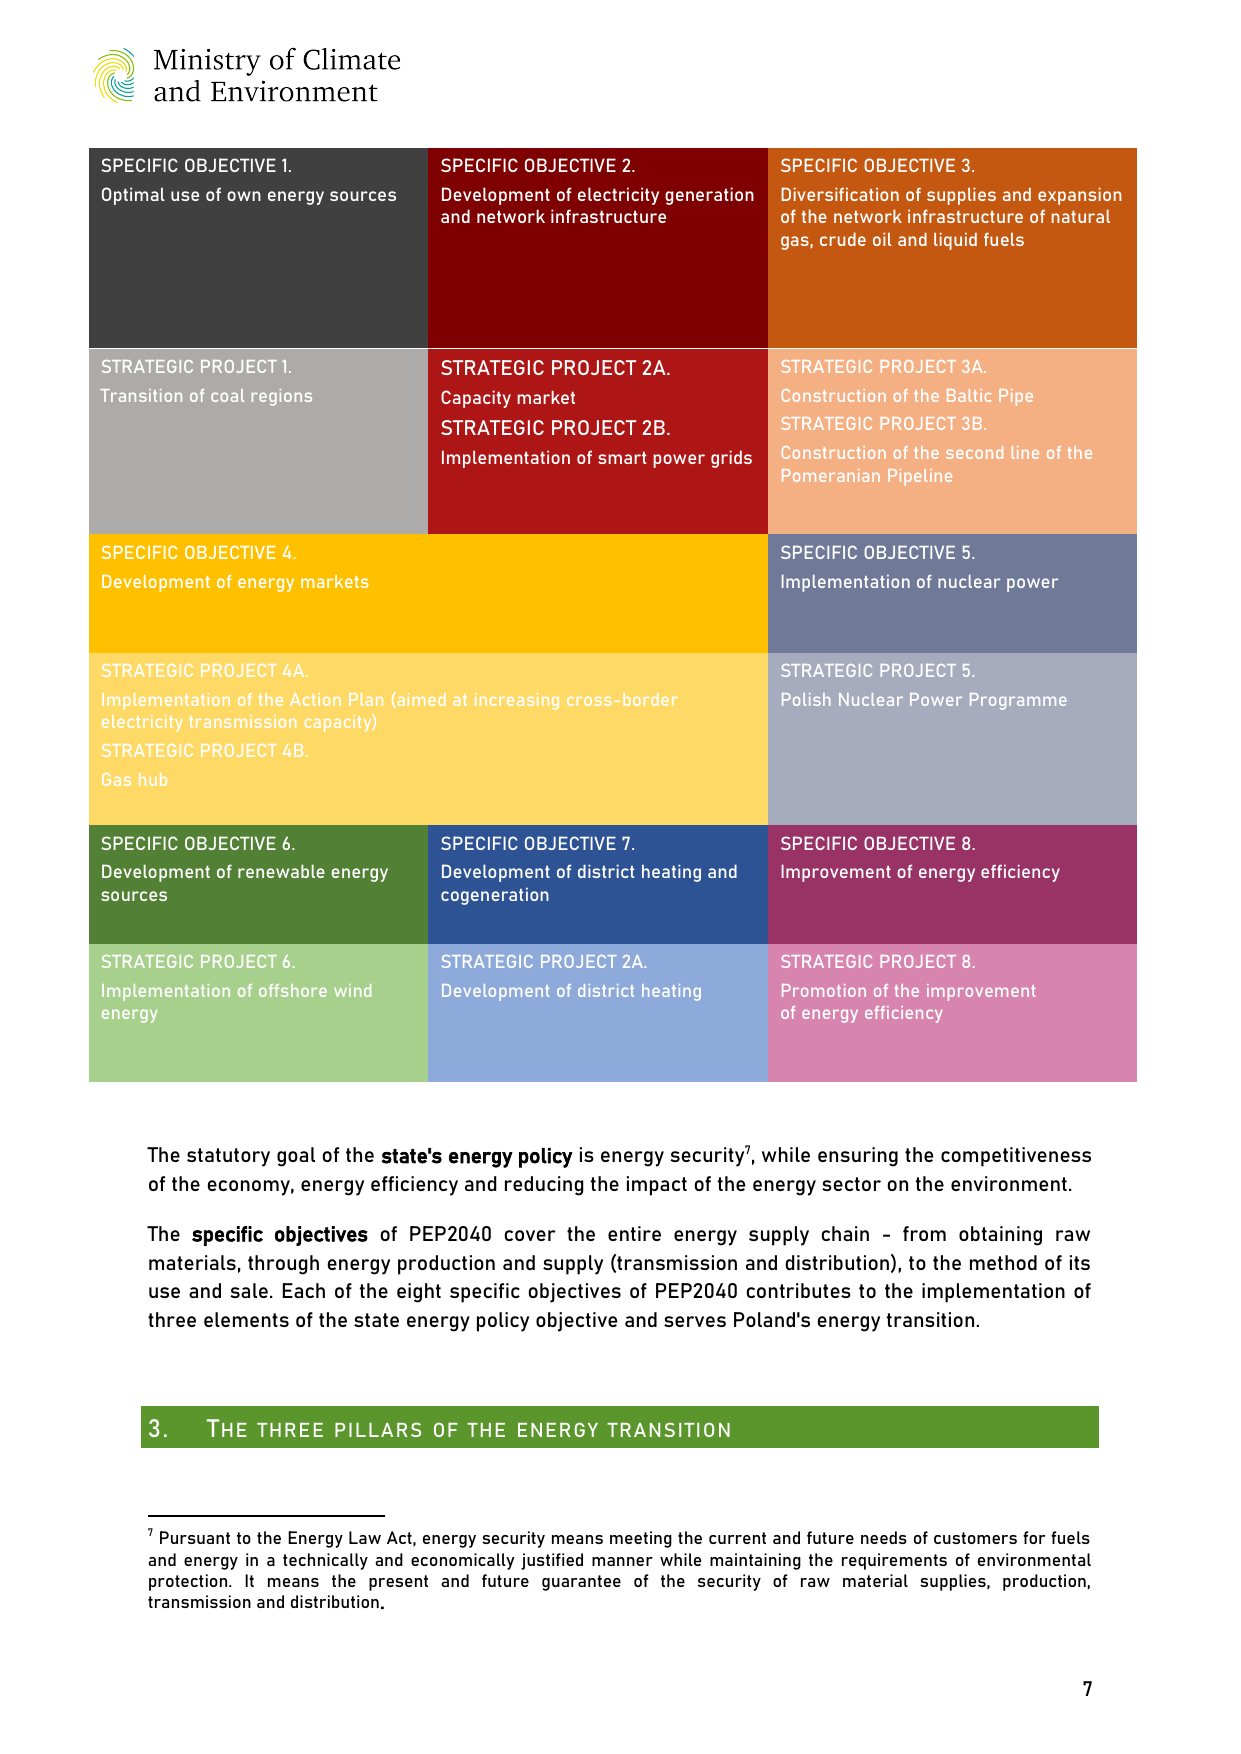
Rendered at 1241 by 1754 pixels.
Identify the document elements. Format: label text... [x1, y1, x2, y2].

table_cell SPECIFIC OBJECTIVE 6. Development of renewable energy sources [89, 825, 428, 944]
table_header SPECIFIC OBJECTIVE 2. Development of electricity generation and network infrastructure [428, 148, 768, 348]
table_cell STRATEGIC PROJECT 2A. Capacity market STRATEGIC PROJECT 2B. Implementation of smart power grids [428, 349, 768, 534]
table_cell SPECIFIC OBJECTIVE 4. Development of energy markets [89, 534, 768, 653]
table_header SPECIFIC OBJECTIVE 3. Diversification of supplies and expansion of the network infrastructure of natural gas, crude oil and liquid fuels [768, 148, 1137, 348]
text The specific objectives of PEP2040 cover the entire energy supply chain - from obtaining raw materials, through energy production and supply (transmission and distribution), to the method of its use and sale. Each of the eight specific objectives of PEP2040 contributes to the implementation of three elements of the state energy policy objective and serves Poland's energy transition. [148, 1220, 1093, 1332]
table_cell STRATEGIC PROJECT 6. Implementation of offshore wind energy [89, 944, 428, 1082]
table_cell SPECIFIC OBJECTIVE 7. Development of district heating and cogeneration [428, 825, 768, 944]
table_header SPECIFIC OBJECTIVE 1. Optimal use of own energy sources [89, 148, 428, 348]
table_cell SPECIFIC OBJECTIVE 5. Implementation of nuclear power [768, 534, 1137, 653]
table_cell STRATEGIC PROJECT 4A. Implementation of the Action Plan (aimed at increasing cross-border electricity transmission capacity) STRATEGIC PROJECT 4B. Gas hub [89, 653, 768, 825]
table_cell STRATEGIC PROJECT 1. Transition of coal regions [89, 349, 428, 534]
table_cell STRATEGIC PROJECT 8. Promotion of the improvement of energy efficiency [768, 944, 1137, 1082]
text The statutory goal of the state's energy policy is energy security, while ensuring the competitiveness of the economy, energy efficiency and reducing the impact of the energy sector on the environment. [148, 1142, 1093, 1196]
table_cell STRATEGIC PROJECT 3A. Construction of the Baltic Pipe STRATEGIC PROJECT 3B. Construction of the second line of the Pomeranian Pipeline [768, 349, 1137, 534]
table_cell STRATEGIC PROJECT 5. Polish Nuclear Power Programme [768, 653, 1137, 825]
table_cell SPECIFIC OBJECTIVE 8. Improvement of energy efficiency [768, 825, 1137, 944]
subtitle The three pillars of the energy transition [148, 1412, 1093, 1442]
table_cell STRATEGIC PROJECT 2A. Development of district heating [428, 944, 768, 1082]
picture [73, 28, 422, 123]
